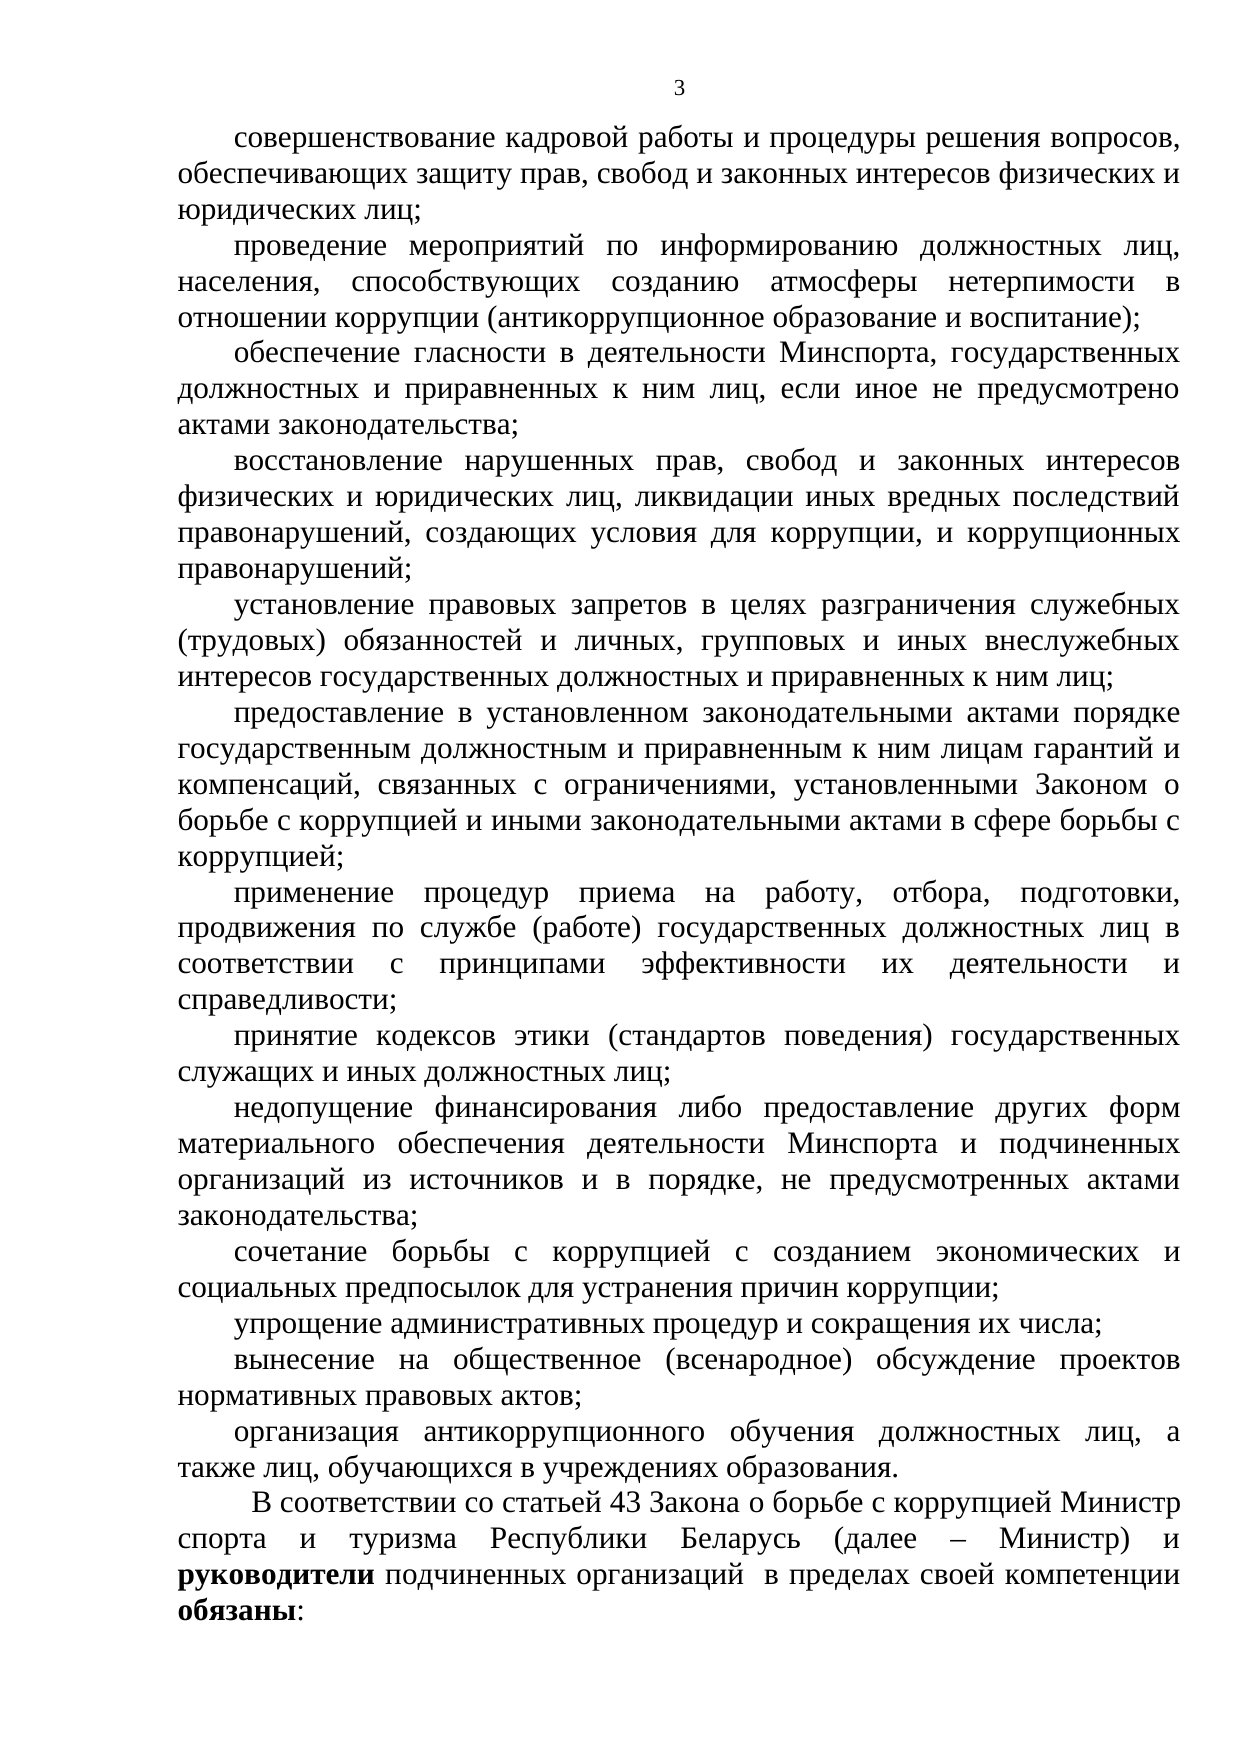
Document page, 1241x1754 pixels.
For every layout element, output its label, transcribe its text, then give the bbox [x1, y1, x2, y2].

text предоставление в установленном законодательными актами порядке государственным должностным и приравненным к ним лицам гарантий и компенсаций, связанных с ограничениями, установленными Законом о борьбе с коррупцией и иными законодательными актами в сфере борьбы с коррупцией; [177, 693, 1181, 873]
text обеспечение гласности в деятельности Минспорта, государственных должностных и приравненных к ним лиц, если иное не предусмотрено актами законодательства; [177, 334, 1181, 442]
text совершенствование кадровой работы и процедуры решения вопросов, обеспечивающих защиту прав, свобод и законных интересов физических и юридических лиц; [177, 118, 1181, 226]
text принятие кодексов этики (стандартов поведения) государственных служащих и иных должностных лиц; [177, 1017, 1181, 1088]
text вынесение на общественное (всенародное) обсуждение проектов нормативных правовых актов; [177, 1340, 1181, 1412]
text проведение мероприятий по информированию должностных лиц, населения, способствующих созданию атмосферы нетерпимости в отношении коррупции (антикоррупционное образование и воспитание); [177, 226, 1181, 334]
text организация антикоррупционного обучения должностных лиц, а также лиц, обучающихся в учреждениях образования. [177, 1412, 1181, 1484]
text восстановление нарушенных прав, свобод и законных интересов физических и юридических лиц, ликвидации иных вредных последствий правонарушений, создающих условия для коррупции, и коррупционных правонарушений; [177, 442, 1181, 585]
text сочетание борьбы с коррупцией с созданием экономических и социальных предпосылок для устранения причин коррупции; [177, 1232, 1181, 1304]
text применение процедур приема на работу, отбора, подготовки, продвижения по службе (работе) государственных должностных лиц в соответствии с принципами эффективности их деятельности и справедливости; [177, 873, 1181, 1017]
text упрощение административных процедур и сокращения их числа; [177, 1304, 1181, 1340]
text недопущение финансирования либо предоставление других форм материального обеспечения деятельности Минспорта и подчиненных организаций из источников и в порядке, не предусмотренных актами законодательства; [177, 1088, 1181, 1232]
text установление правовых запретов в целях разграничения служебных (трудовых) обязанностей и личных, групповых и иных внеслужебных интересов государственных должностных и приравненных к ним лиц; [177, 585, 1181, 693]
text В соответствии со статьей 43 Закона о борьбе с коррупцией Министр спорта и туризма Республики Беларусь (далее – Министр) и руководители подчиненных организаций в пределах своей компетенции обязаны: [177, 1484, 1181, 1627]
